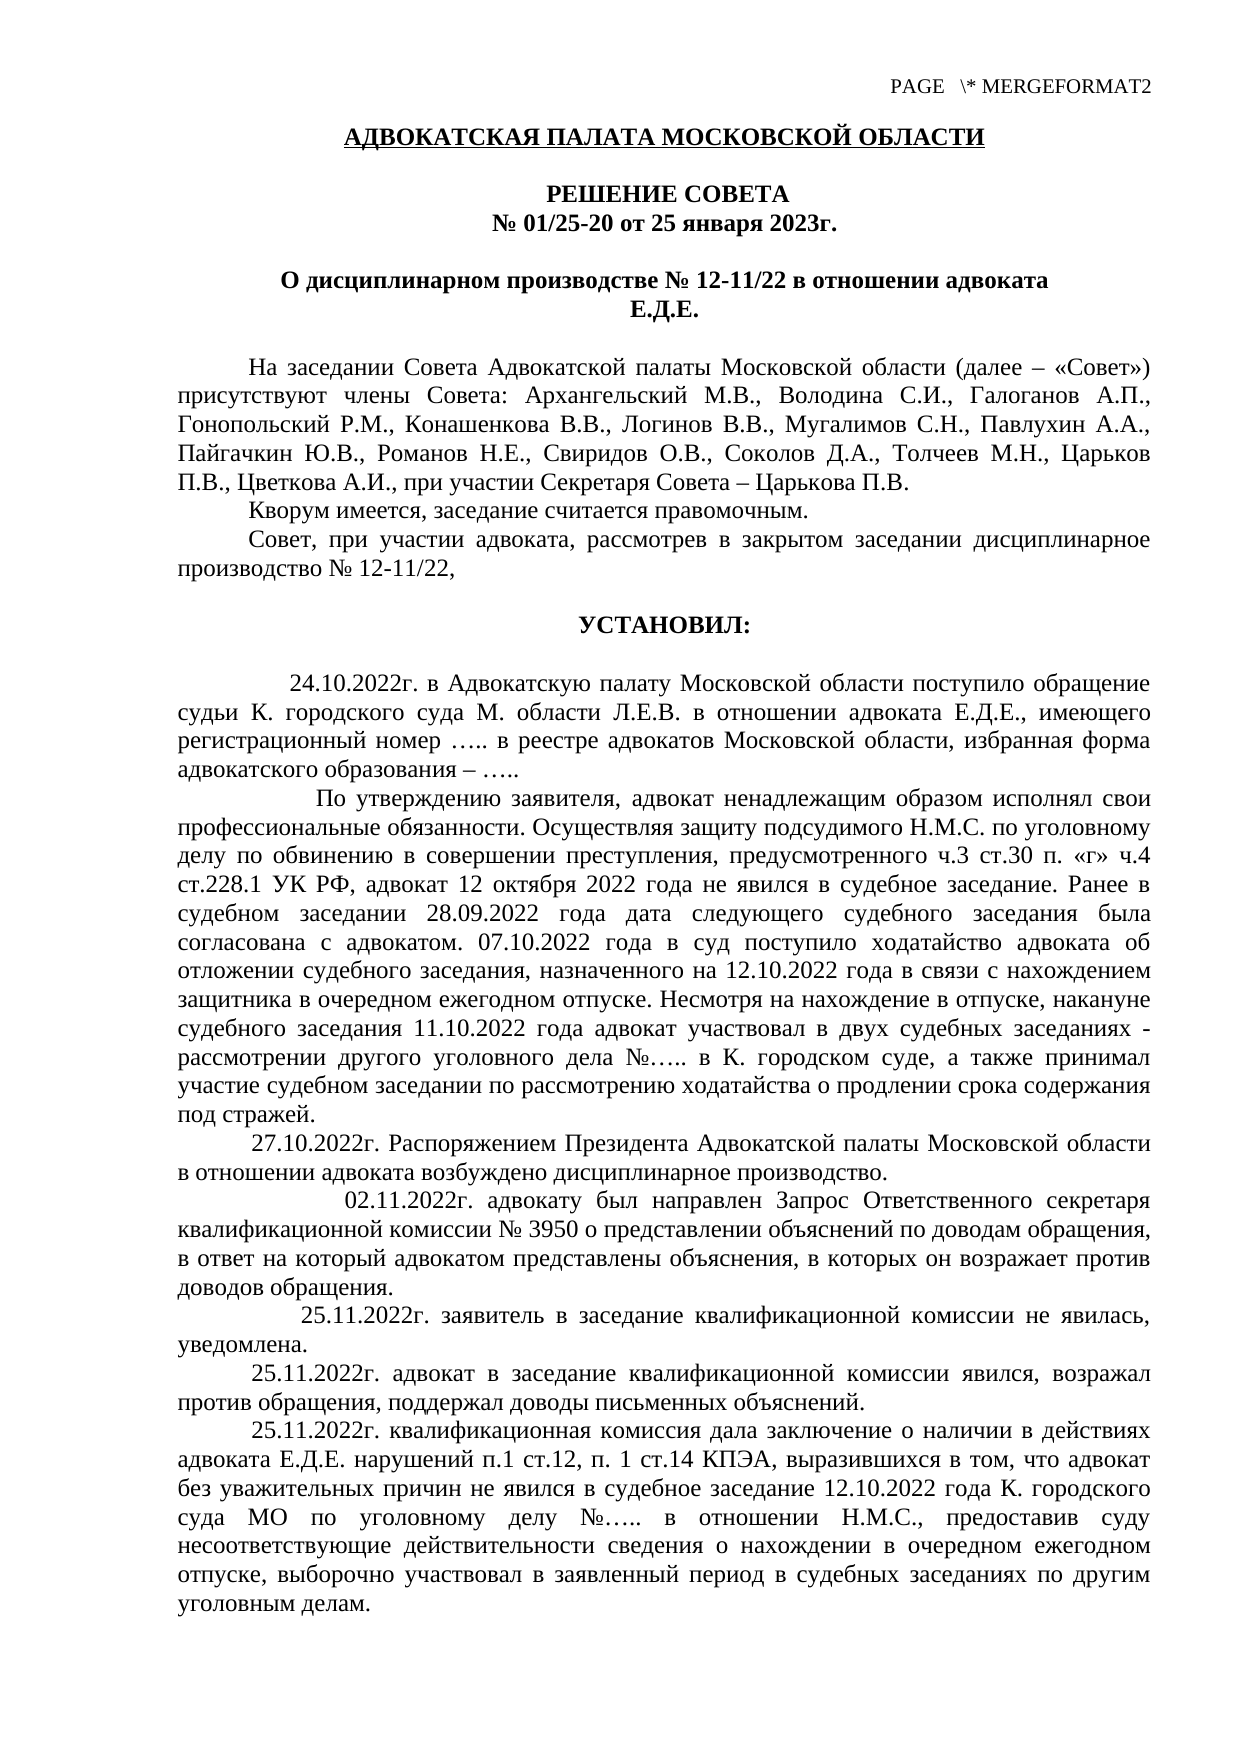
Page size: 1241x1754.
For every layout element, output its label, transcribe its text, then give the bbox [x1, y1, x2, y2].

text 27.10.2022г. Распоряжением Президента Адвокатской палаты Московской области в отношении адвоката возбуждено дисциплинарное производство. [177, 1128, 1152, 1186]
text адвокатская палата московской области [177, 122, 1152, 151]
text О дисциплинарном производстве № 12-11/22 в отношении адвоката [177, 266, 1152, 294]
text 25.11.2022г. адвокат в заседание квалификационной комиссии явился, возражал против обращения, поддержал доводы письменных объяснений. [177, 1358, 1152, 1416]
text Кворум имеется, заседание считается правомочным. [177, 496, 1152, 524]
text На заседании Совета Адвокатской палаты Московской области (далее – «Совет») присутствуют члены Совета: Архангельский М.В., Володина С.И., Галоганов А.П., Гонопольский Р.М., Конашенкова В.В., Логинов В.В., Мугалимов С.Н., Павлухин А.А., Пайгачкин Ю.В., Романов Н.Е., Свиридов О.В., Соколов Д.А., Толчеев М.Н., Царьков П.В., Цветкова А.И., при участии Секретаря Совета – Царькова П.В. [177, 352, 1152, 496]
text 02.11.2022г. адвокату был направлен Запрос Ответственного секретаря квалификационной комиссии № 3950 о представлении объяснений по доводам обращения, в ответ на который адвокатом представлены объяснения, в которых он возражает против доводов обращения. [177, 1186, 1152, 1301]
text Совет, при участии адвоката, рассмотрев в закрытом заседании дисциплинарное производство № 12-11/22, [177, 524, 1152, 582]
text УСТАНОВИЛ: [177, 611, 1152, 639]
text По утверждению заявителя, адвокат ненадлежащим образом исполнял свои профессиональные обязанности. Осуществляя защиту подсудимого Н.М.С. по уголовному делу по обвинению в совершении преступления, предусмотренного ч.3 ст.30 п. «г» ч.4 ст.228.1 УК РФ, адвокат 12 октября 2022 года не явился в судебное заседание. Ранее в судебном заседании 28.09.2022 года дата следующего судебного заседания была согласована с адвокатом. 07.10.2022 года в суд поступило ходатайство адвоката об отложении судебного заседания, назначенного на 12.10.2022 года в связи с нахождением защитника в очередном ежегодном отпуске. Несмотря на нахождение в отпуске, накануне судебного заседания 11.10.2022 года адвокат участвовал в двух судебных заседаниях - рассмотрении другого уголовного дела №….. в К. городском суде, а также принимал участие судебном заседании по рассмотрению ходатайства о продлении срока содержания под стражей. [177, 783, 1152, 1128]
text 24.10.2022г. в Адвокатскую палату Московской области поступило обращение судьи К. городского суда М. области Л.Е.В. в отношении адвоката Е.Д.Е., имеющего регистрационный номер ….. в реестре адвокатов Московской области, избранная форма адвокатского образования – ….. [177, 668, 1152, 783]
text Решение СОВЕТА [472, 179, 1152, 208]
text Е.Д.Е. [177, 294, 1152, 323]
text № 01/25-20 от 25 января 2023г. [177, 208, 1152, 237]
text 25.11.2022г. заявитель в заседание квалификационной комиссии не явилась, уведомлена. [177, 1301, 1152, 1358]
text 25.11.2022г. квалификационная комиссия дала заключение о наличии в действиях адвоката Е.Д.Е. нарушений п.1 ст.12, п. 1 ст.14 КПЭА, выразившихся в том, что адвокат без уважительных причин не явился в судебное заседание 12.10.2022 года К. городского суда МО по уголовному делу №….. в отношении Н.М.С., предоставив суду несоответствующие действительности сведения о нахождении в очередном ежегодном отпуске, выборочно участвовал в заявленный период в судебных заседаниях по другим уголовным делам. [177, 1416, 1152, 1617]
